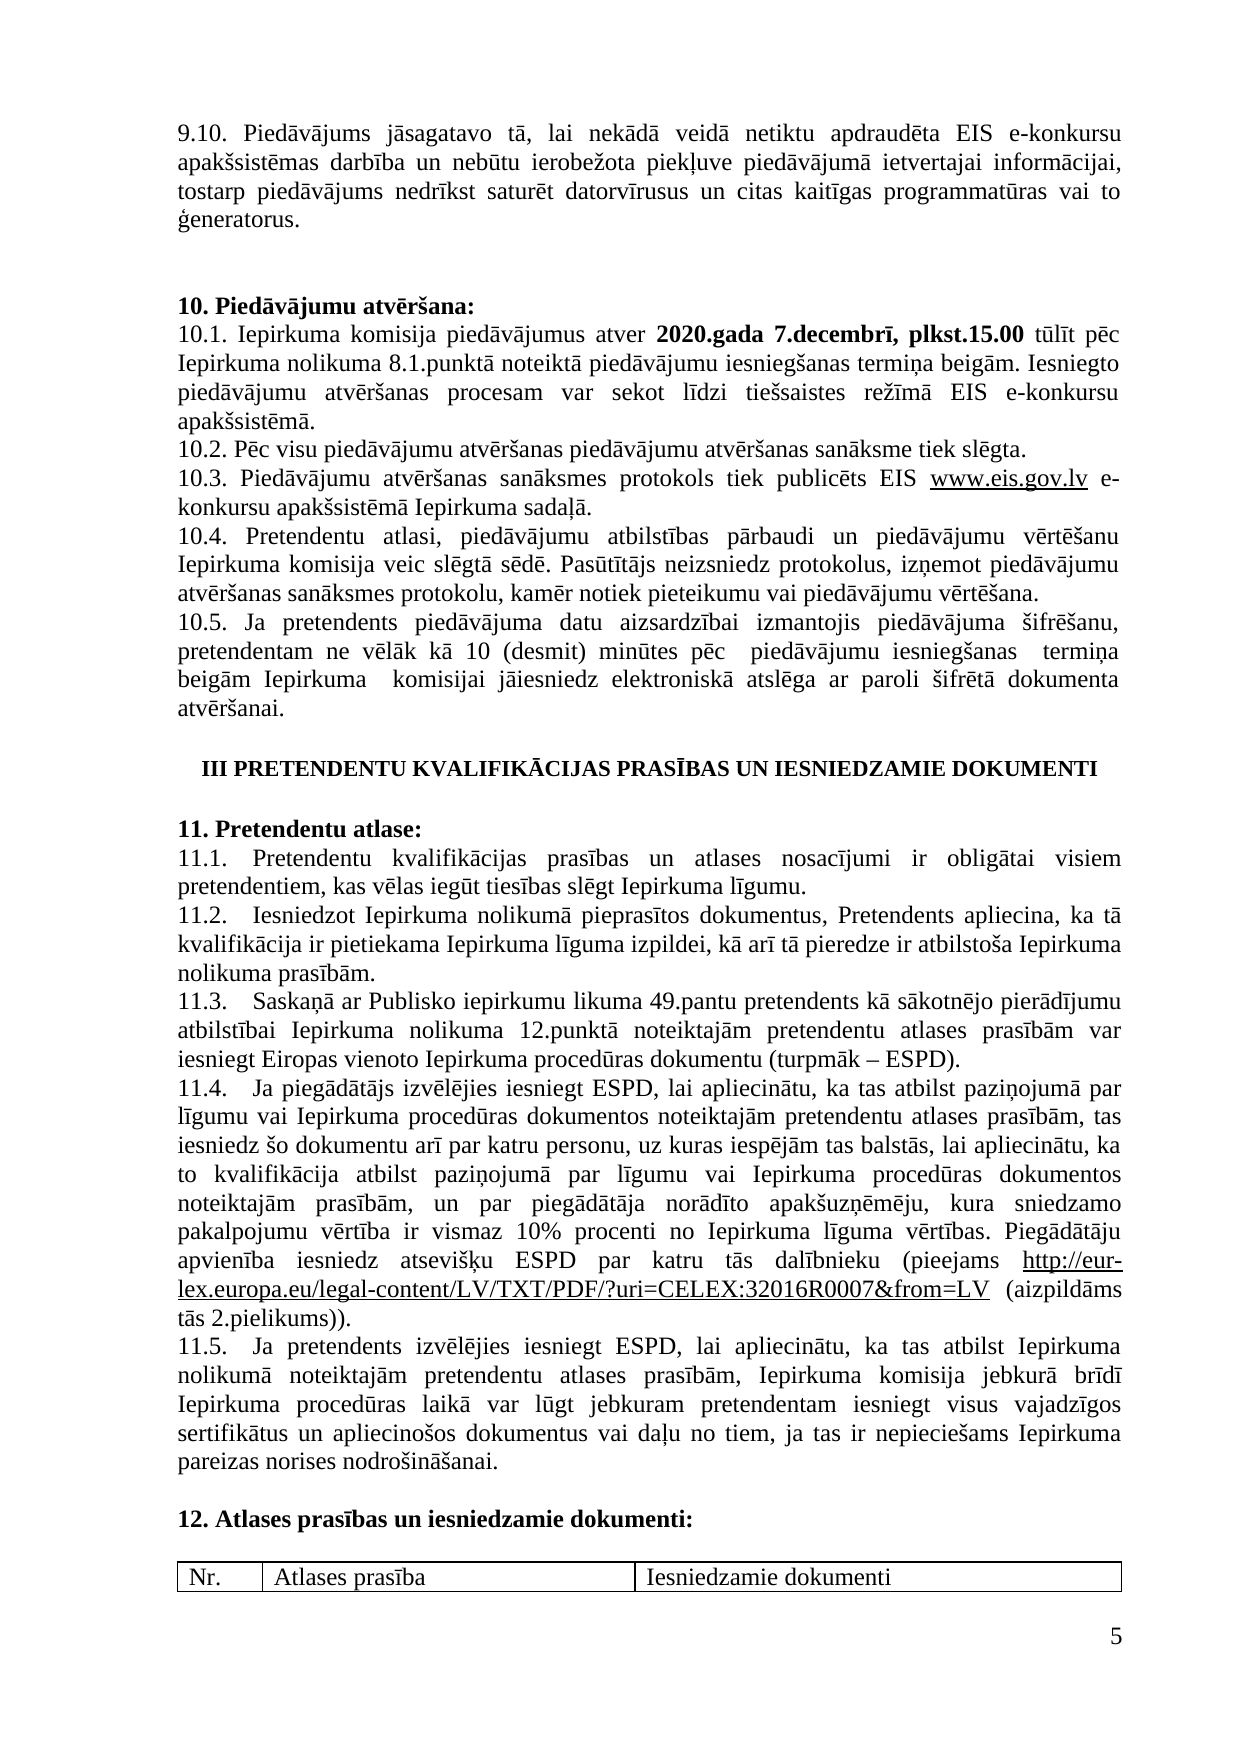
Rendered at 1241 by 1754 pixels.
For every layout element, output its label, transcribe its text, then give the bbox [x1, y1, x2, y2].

list Ja pretendents izvēlējies iesniegt ESPD, lai apliecinātu, ka tas atbilst Iepirkuma nolikumā noteiktajām pretendentu atlases prasībām, Iepirkuma komisija jebkurā brīdī Iepirkuma procedūras laikā var lūgt jebkuram pretendentam iesniegt visus vajadzīgos sertifikātus un apliecinošos dokumentus vai daļu no tiem, ja tas ir nepieciešams Iepirkuma pareizas norises nodrošināšanai. [177, 1331, 1122, 1475]
list Ja piegādātājs izvēlējies iesniegt ESPD, lai apliecinātu, ka tas atbilst paziņojumā par līgumu vai Iepirkuma procedūras dokumentos noteiktajām pretendentu atlases prasībām, tas iesniedz šo dokumentu arī par katru personu, uz kuras iespējām tas balstās, lai apliecinātu, ka to kvalifikācija atbilst paziņojumā par līgumu vai Iepirkuma procedūras dokumentos noteiktajām prasībām, un par piegādātāja norādīto apakšuzņēmēju, kura sniedzamo pakalpojumu vērtība ir vismaz 10% procenti no Iepirkuma līguma vērtības. Piegādātāju apvienība iesniedz atsevišķu ESPD par katru tās dalībnieku (pieejams http://eur-lex.europa.eu/legal-content/LV/TXT/PDF/?uri=CELEX:32016R0007&from=LV (aizpildāms tās 2.pielikums)). [177, 1073, 1122, 1331]
list Saskaņā ar Publisko iepirkumu likuma 49.pantu pretendents kā sākotnējo pierādījumu atbilstībai Iepirkuma nolikuma 12.punktā noteiktajām pretendentu atlases prasībām var iesniegt Eiropas vienoto Iepirkuma procedūras dokumentu (turpmāk – ESPD). [177, 986, 1122, 1073]
text 10.4. Pretendentu atlasi, piedāvājumu atbilstības pārbaudi un piedāvājumu vērtēšanu Iepirkuma komisija veic slēgtā sēdē. Pasūtītājs neizsniedz protokolus, izņemot piedāvājumu atvēršanas sanāksmes protokolu, kamēr notiek pieteikumu vai piedāvājumu vērtēšana. [177, 521, 1120, 607]
list Iesniedzot Iepirkuma nolikumā pieprasītos dokumentus, Pretendents apliecina, ka tā kvalifikācija ir pietiekama Iepirkuma līguma izpildei, kā arī tā pieredze ir atbilstoša Iepirkuma nolikuma prasībām. [177, 900, 1122, 986]
table_header Nr. [178, 1563, 262, 1591]
list Pretendentu kvalifikācijas prasības un atlases nosacījumi ir obligātai visiem pretendentiem, kas vēlas iegūt tiesības slēgt Iepirkuma līgumu. [177, 843, 1122, 900]
text 10. Piedāvājumu atvēršana: [177, 291, 1120, 319]
text 10.1. Iepirkuma komisija piedāvājumus atver 2020.gada 7.decembrī, plkst.15.00 tūlīt pēc Iepirkuma nolikuma 8.1.punktā noteiktā piedāvājumu iesniegšanas termiņa beigām. Iesniegto piedāvājumu atvēršanas procesam var sekot līdzi tiešsaistes režīmā EIS e-konkursu apakšsistēmā. [177, 319, 1120, 434]
text 9.10. Piedāvājums jāsagatavo tā, lai nekādā veidā netiktu apdraudēta EIS e-konkursu apakšsistēmas darbība un nebūtu ierobežota piekļuve piedāvājumā ietvertajai informācijai, tostarp piedāvājums nedrīkst saturēt datorvīrusus un citas kaitīgas programmatūras vai to ģeneratorus. [177, 118, 1122, 233]
table_header Atlases prasība [263, 1563, 634, 1591]
text 10.2. Pēc visu piedāvājumu atvēršanas piedāvājumu atvēršanas sanāksme tiek slēgta. [177, 434, 1120, 463]
text 10.5. Ja pretendents piedāvājuma datu aizsardzībai izmantojis piedāvājuma šifrēšanu, pretendentam ne vēlāk kā 10 (desmit) minūtes pēc piedāvājumu iesniegšanas termiņa beigām Iepirkuma komisijai jāiesniedz elektroniskā atslēga ar paroli šifrētā dokumenta atvēršanai. [177, 607, 1120, 722]
table_header Iesniedzamie dokumenti [636, 1563, 1121, 1591]
text 11. Pretendentu atlase: [177, 814, 1122, 843]
text 12. Atlases prasības un iesniedzamie dokumenti: [177, 1504, 1122, 1533]
subtitle III PRETENDENTU KVALIFIKĀCIJAS PRASĪBAS UN IESNIEDZAMIE DOKUMENTI [177, 755, 1122, 781]
text 10.3. Piedāvājumu atvēršanas sanāksmes protokols tiek publicēts EIS www.eis.gov.lv e-konkursu apakšsistēmā Iepirkuma sadaļā. [177, 463, 1120, 521]
